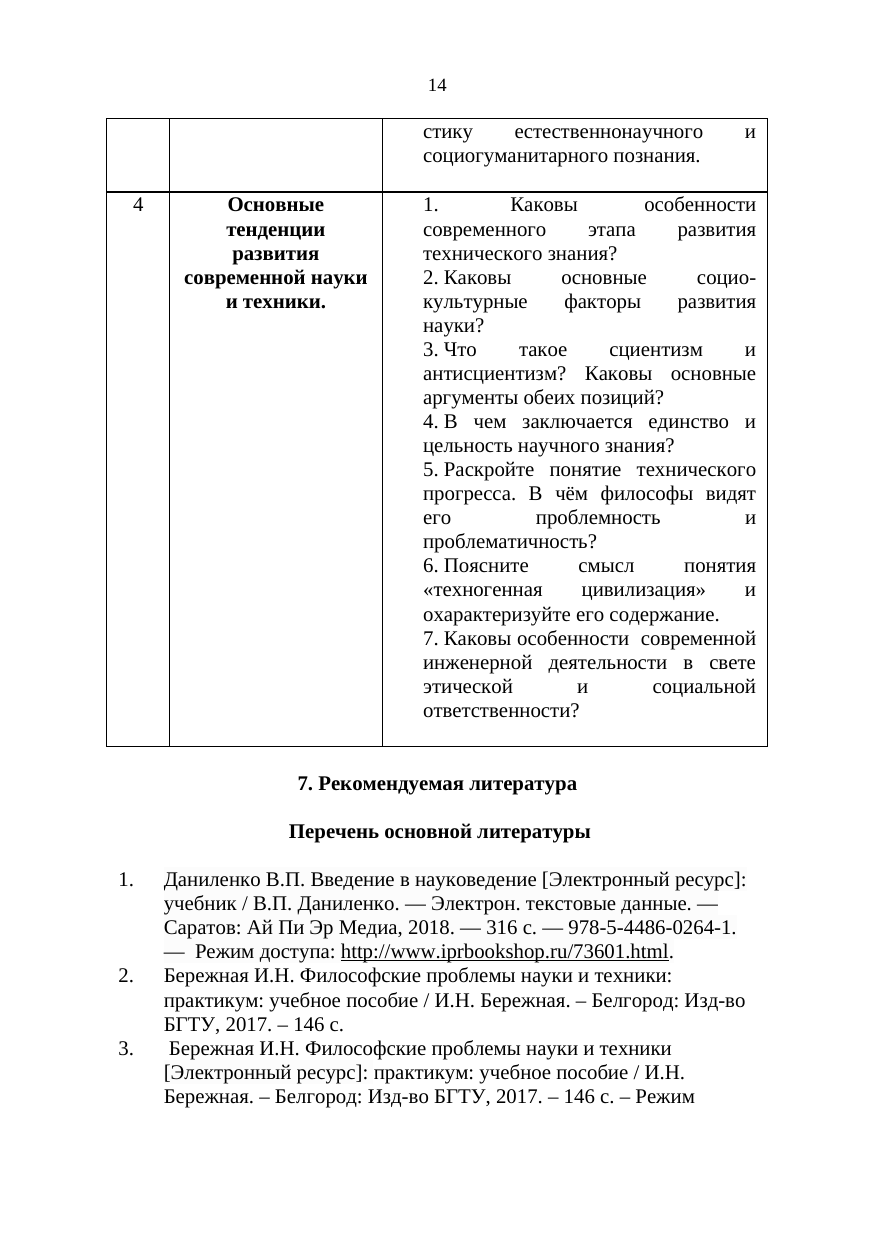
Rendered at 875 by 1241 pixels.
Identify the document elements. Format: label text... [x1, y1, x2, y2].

table_cell 4 [107, 193, 169, 746]
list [118, 1036, 756, 1108]
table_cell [170, 119, 382, 191]
table_cell Каковы особенности современного этапа развития технического знания? Каковы основные социо-культурные факторы развития науки? Что такое сциентизм и антисциентизм? Каковы основные аргументы обеих позиций? В чем заключается единство и цельность научного знания? Раскройте понятие технического прогресса. В чём философы видят его проблемность и проблематичность? Поясните смысл понятия «техногенная цивилизация» и охарактеризуйте его содержание. Каковы особенности современной инженерной деятельности в свете этической и социальной ответственности? [383, 193, 767, 746]
list 7. Рекомендуемая литература [118, 771, 756, 795]
table_cell 3 [107, 119, 169, 191]
table_cell Основные тенденции развития современной науки и техники. [170, 193, 382, 746]
text Перечень основной литературы [118, 819, 756, 843]
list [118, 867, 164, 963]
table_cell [383, 119, 767, 191]
list Бережная И.Н. Философские проблемы науки и техники: практикум: учебное пособие / И.Н. Бережная. – Белгород: Изд-во БГТУ, 2017. – 146 с. [118, 963, 756, 1036]
